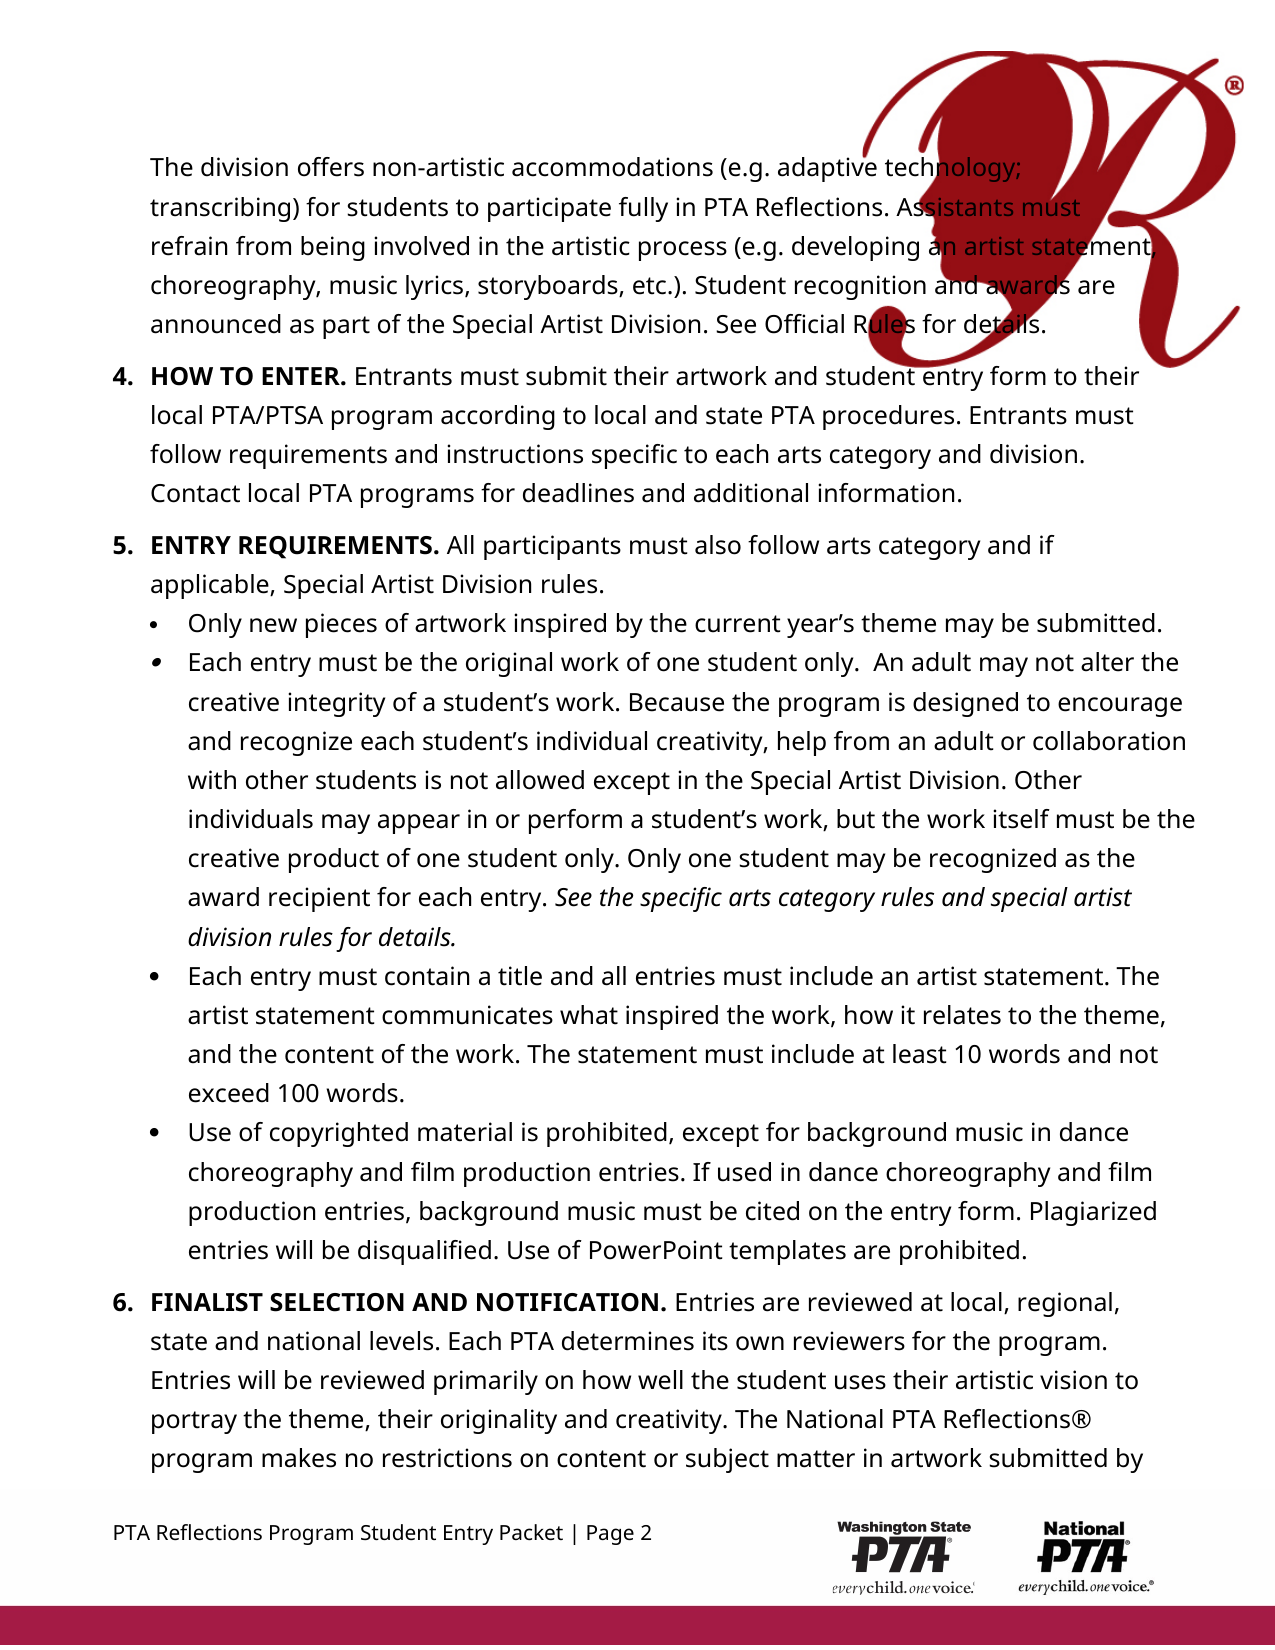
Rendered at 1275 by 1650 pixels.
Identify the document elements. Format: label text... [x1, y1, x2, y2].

text The division offers non-artistic accommodations (e.g. adaptive technology; transcribing) for students to participate fully in PTA Reflections. Assistants must refrain from being involved in the artistic process (e.g. developing an artist statement, choreography, music lyrics, storyboards, etc.). Student recognition and awards are announced as part of the Special Artist Division. See Official Rules for details. [150, 150, 1162, 341]
picture [862, 51, 1244, 368]
list Use of copyrighted material is prohibited, except for background music in dance choreography and film production entries. If used in dance choreography and film production entries, background music must be cited on the entry form. Plagiarized entries will be disqualified. Use of PowerPoint templates are prohibited. [150, 1115, 1162, 1267]
list Each entry must be the original work of one student only. An adult may not alter the creative integrity of a student’s work. Because the program is designed to encourage and recognize each student’s individual creativity, help from an adult or collaboration with other students is not allowed except in the Special Artist Division. Other individuals may appear in or perform a student’s work, but the work itself must be the creative product of one student only. Only one student may be recognized as the award recipient for each entry. See the specific arts category rules and special artist division rules for details. [150, 645, 1200, 953]
list Each entry must contain a title and all entries must include an artist statement. The artist statement communicates what inspired the work, how it relates to the theme, and the content of the work. The statement must include at least 10 words and not exceed 100 words. [150, 958, 1200, 1110]
list Only new pieces of artwork inspired by the current year’s theme may be submitted. [150, 606, 1200, 640]
list HOW TO ENTER. Entrants must submit their artwork and student entry form to their local PTA/PTSA program according to local and state PTA procedures. Entrants must follow requirements and instructions specific to each arts category and division. Contact local PTA programs for deadlines and additional information. [112, 358, 1162, 510]
list ENTRY REQUIREMENTS. All participants must also follow arts category and if applicable, Special Artist Division rules. [112, 527, 1162, 601]
picture [0, 1489, 1275, 1645]
